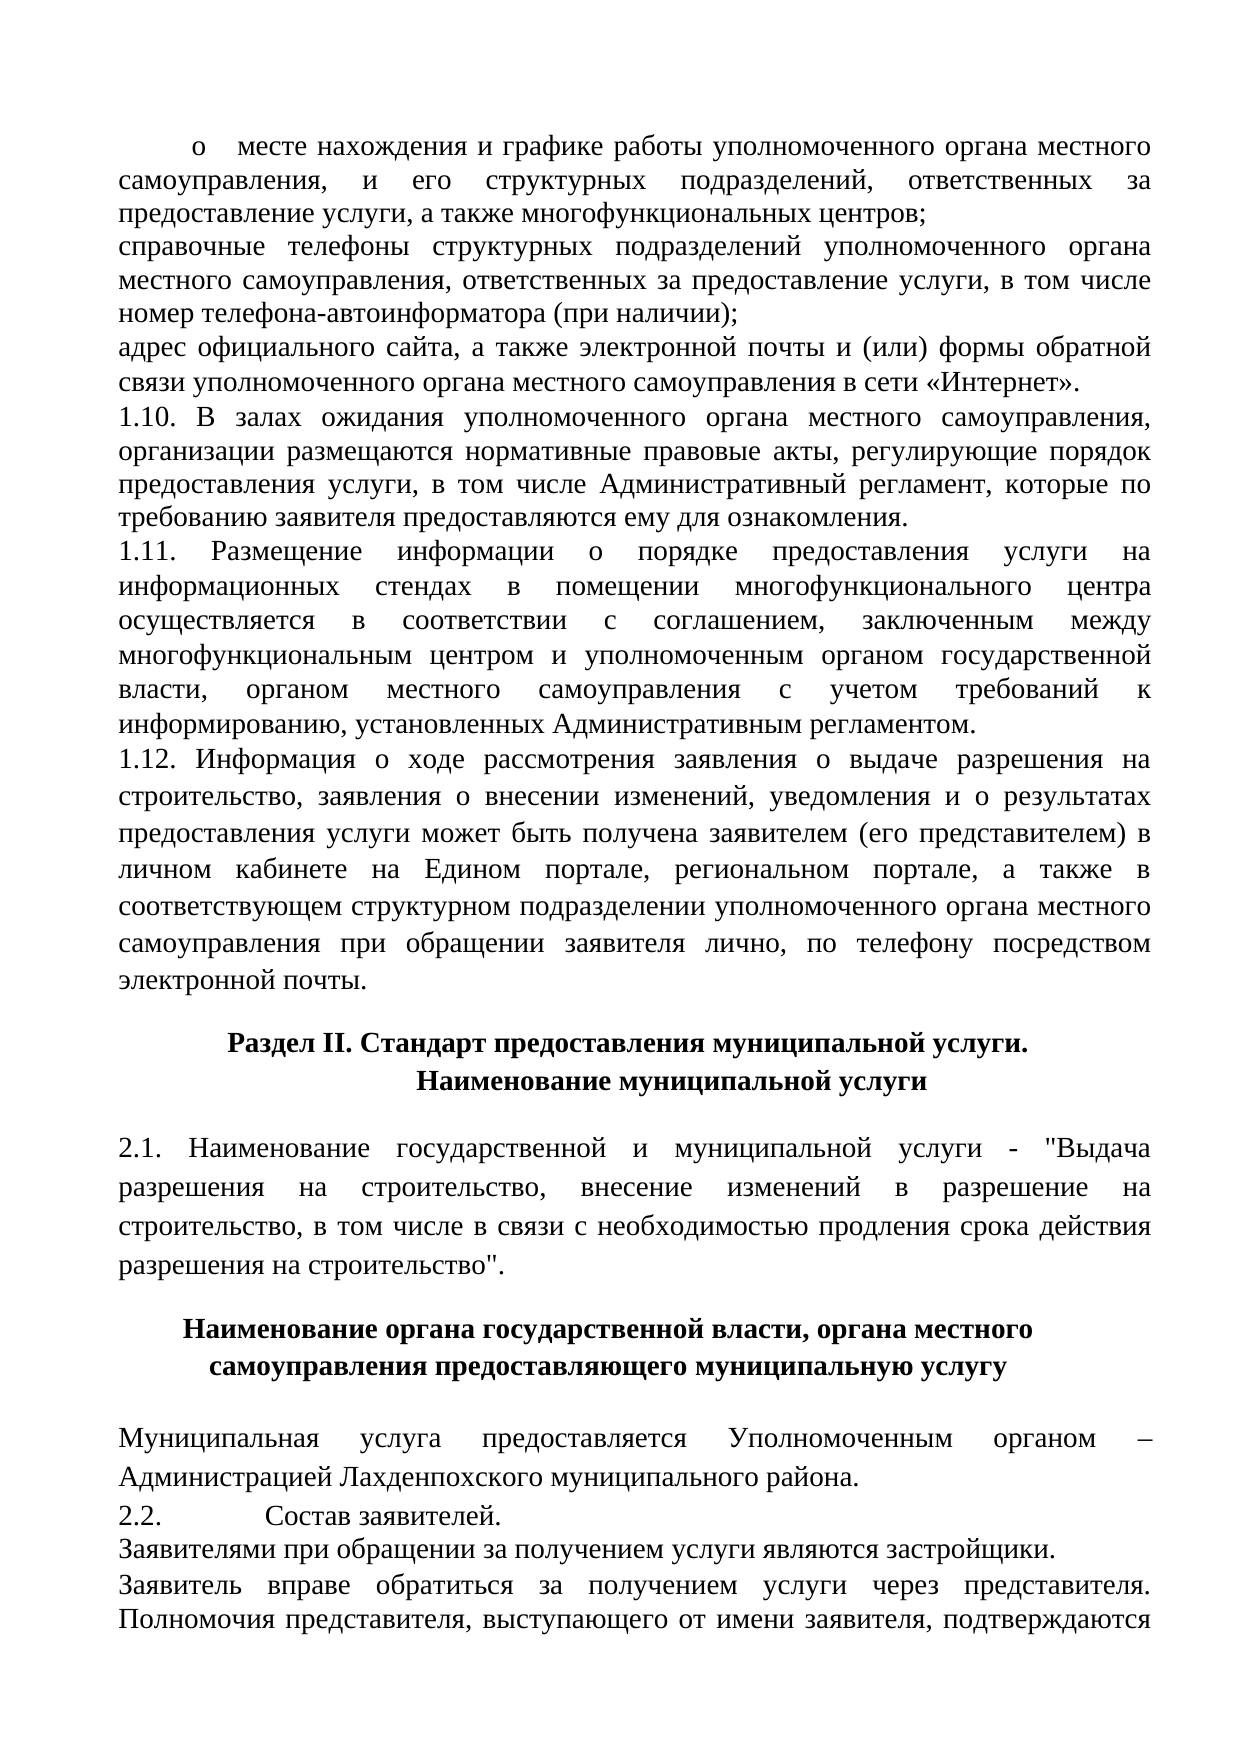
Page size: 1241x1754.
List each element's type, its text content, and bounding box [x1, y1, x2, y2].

text Раздел II. Стандарт предоставления муниципальной услуги. [118, 1025, 1137, 1058]
text 1.11. Размещение информации о порядке предоставления услуги на информационных стендах в помещении многофункционального центра осуществляется в соответствии с соглашением, заключенным между многофункциональным центром и уполномоченным органом государственной власти, органом местного самоуправления с учетом требований к информированию, установленных Административным регламентом. [118, 533, 1152, 739]
text Муниципальная услуга предоставляется Уполномоченным органом – Администрацией Лахденпохского муниципального района. [118, 1420, 1152, 1492]
text Заявителями при обращении за получением услуги являются застройщики. [118, 1531, 1152, 1565]
text справочные телефоны структурных подразделений уполномоченного органа местного самоуправления, ответственных за предоставление услуги, в том числе номер телефона-автоинформатора (при наличии); [118, 229, 1152, 329]
text 1.12. Информация о ходе рассмотрения заявления о выдаче разрешения на строительство, заявления о внесении изменений, уведомления и о результатах предоставления услуги может быть получена заявителем (его представителем) в личном кабинете на Едином портале, региональном портале, а также в соответствующем структурном подразделении уполномоченного органа местного самоуправления при обращении заявителя лично, по телефону посредством электронной почты. [118, 741, 1152, 996]
text Наименование муниципальной услуги [118, 1063, 1226, 1096]
text Наименование органа государственной власти, органа местного самоуправления предоставляющего муниципальную услугу [118, 1311, 1098, 1382]
text адрес официального сайта, а также электронной почты и (или) формы обратной связи уполномоченного органа местного самоуправления в сети «Интернет». [118, 329, 1152, 398]
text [118, 1567, 1152, 1635]
text 1.10. В залах ожидания уполномоченного органа местного самоуправления, организации размещаются нормативные правовые акты, регулирующие порядок предоставления услуги, в том числе Административный регламент, которые по требованию заявителя предоставляются ему для ознакомления. [118, 400, 1152, 533]
text 2.2. Состав заявителей. [118, 1498, 1152, 1531]
text 2.1. Наименование государственной и муниципальной услуги - "Выдача разрешения на строительство, внесение изменений в разрешение на строительство, в том числе в связи с необходимостью продления срока действия разрешения на строительство". [118, 1131, 1152, 1281]
list месте нахождения и графике работы уполномоченного органа местного самоуправления, и его структурных подразделений, ответственных за предоставление услуги, а также многофункциональных центров; [118, 129, 1152, 229]
